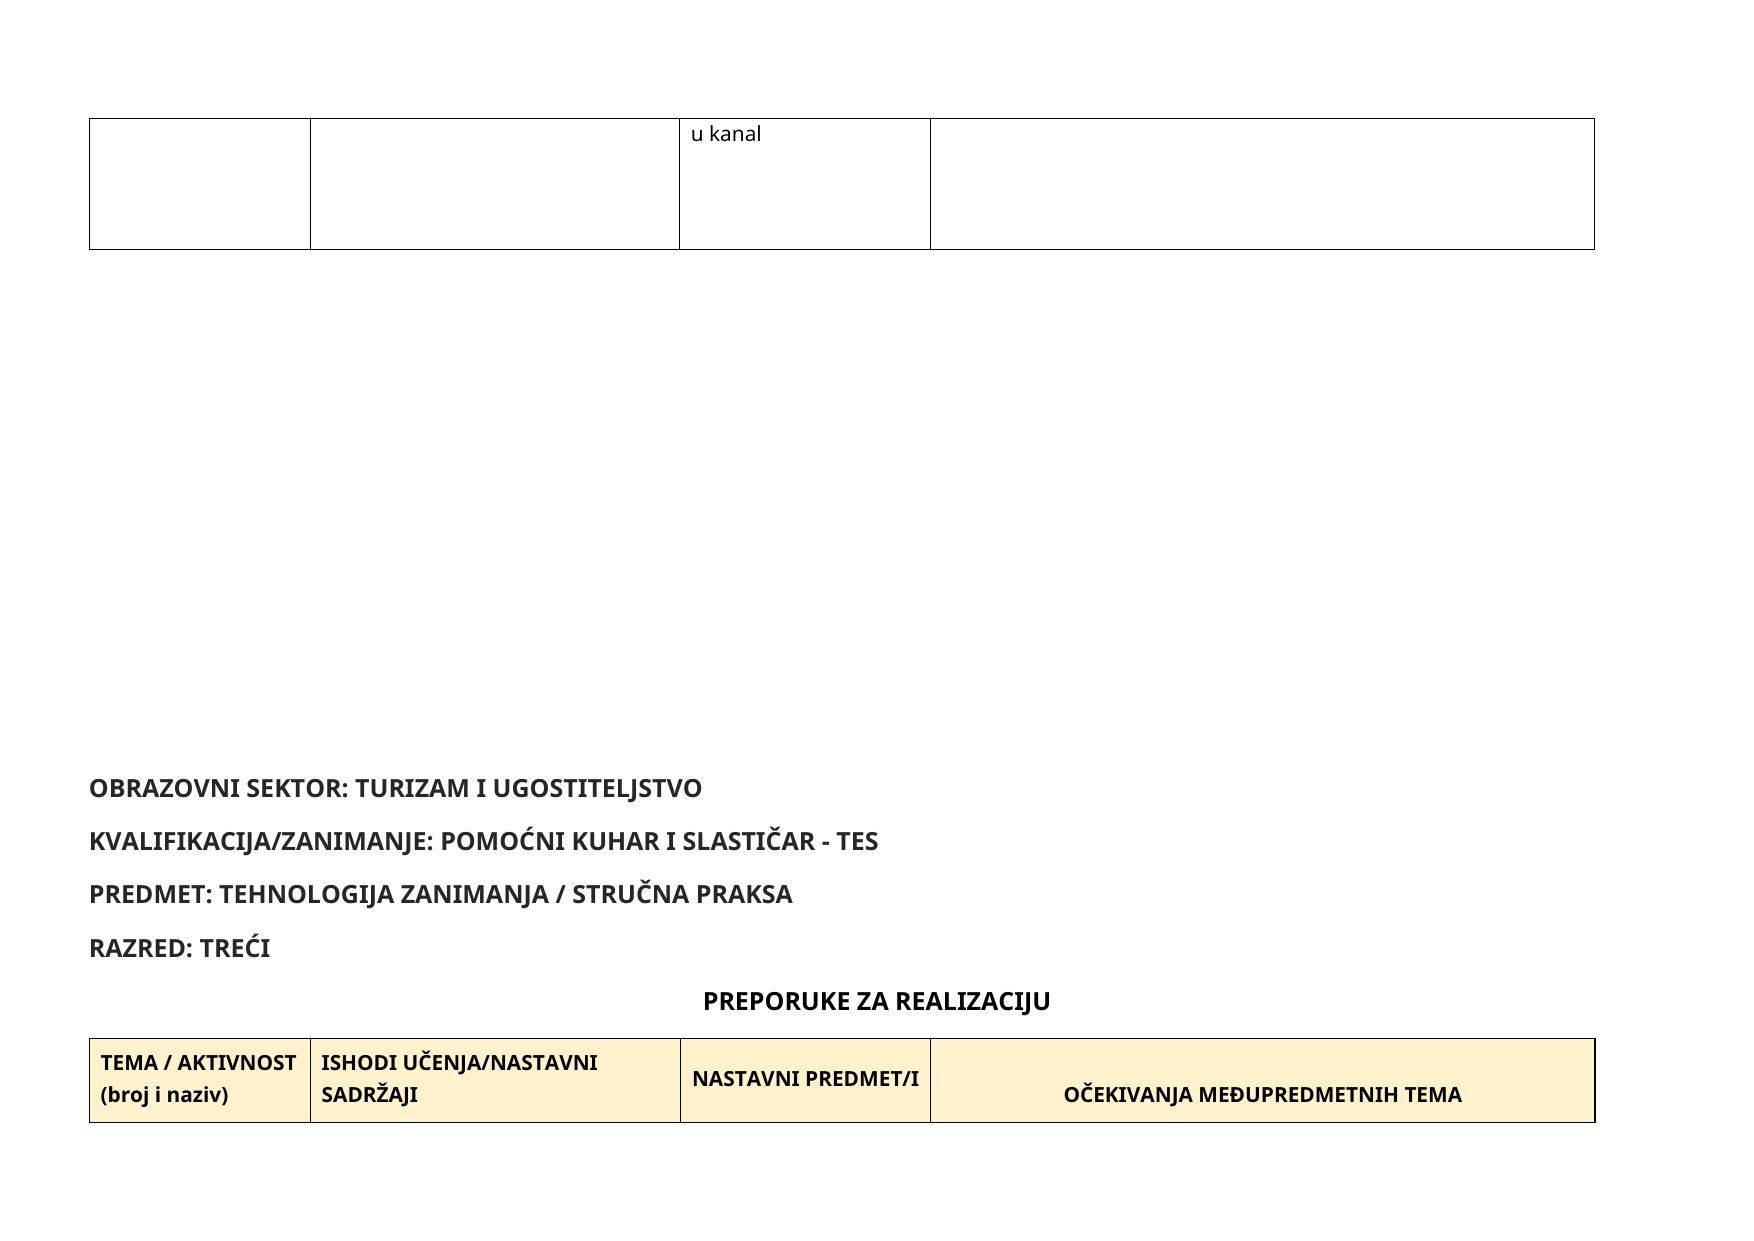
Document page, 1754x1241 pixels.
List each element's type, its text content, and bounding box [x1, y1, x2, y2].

text RAZRED: TREĆI [89, 931, 1665, 964]
text KVALIFIKACIJA/ZANIMANJE: POMOĆNI KUHAR I SLASTIČAR - TES [89, 824, 1665, 858]
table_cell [680, 119, 930, 249]
table_header TEMA / AKTIVNOST (broj i naziv) [90, 1039, 310, 1122]
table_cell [931, 119, 1594, 249]
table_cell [90, 119, 310, 249]
text PREDMET: TEHNOLOGIJA ZANIMANJA / STRUČNA PRAKSA [89, 877, 1665, 911]
text PREPORUKE ZA REALIZACIJU [89, 984, 1665, 1018]
text OBRAZOVNI SEKTOR: TURIZAM I UGOSTITELJSTVO [89, 770, 1665, 804]
table_header ISHODI UČENJA/NASTAVNI SADRŽAJI [311, 1039, 680, 1122]
table_header NASTAVNI PREDMET/I [681, 1039, 930, 1122]
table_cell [311, 119, 679, 249]
table_header OČEKIVANJA MEĐUPREDMETNIH TEMA [931, 1039, 1594, 1122]
